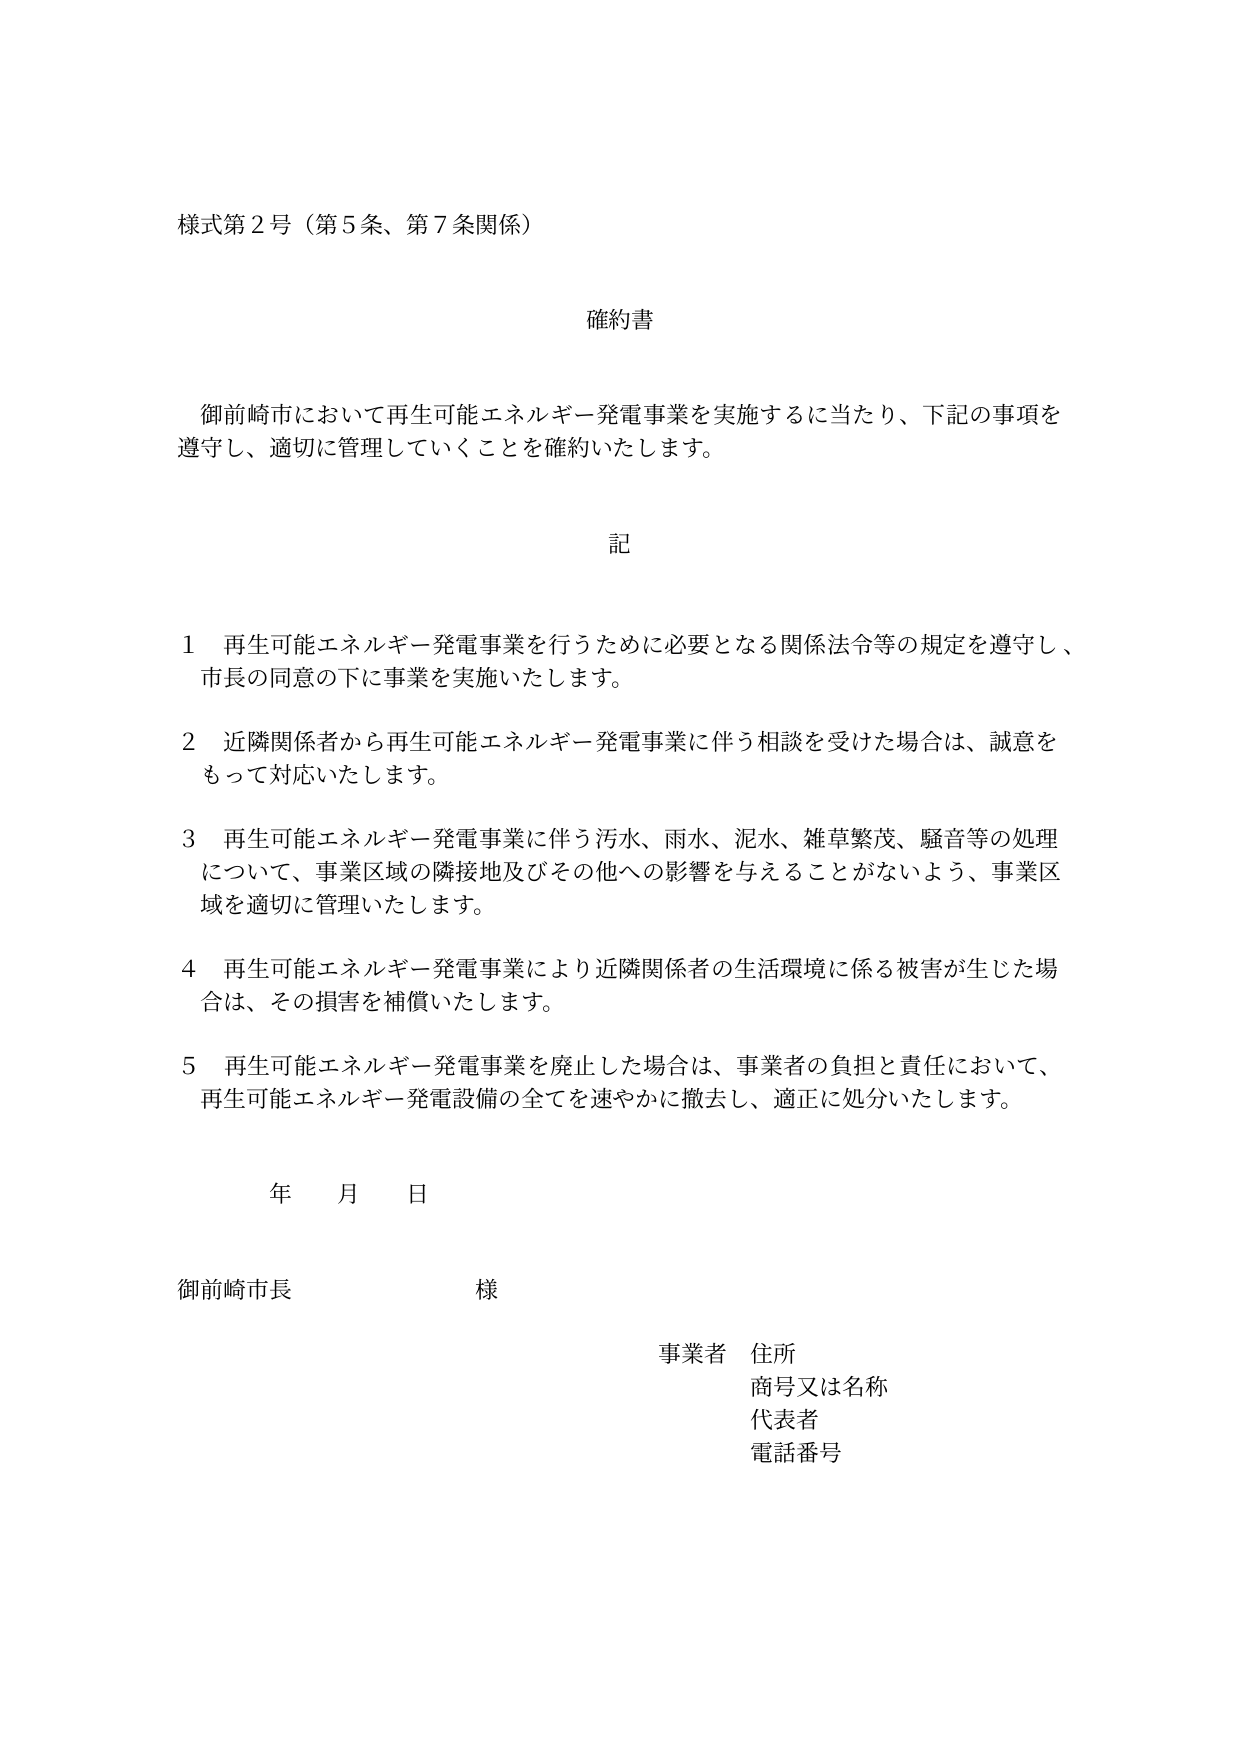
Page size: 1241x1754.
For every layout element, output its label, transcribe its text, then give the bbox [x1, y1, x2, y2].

text 電話番号 [177, 1435, 1063, 1468]
text 御前崎市において再生可能エネルギー発電事業を実施するに当たり、下記の事項を遵守し、適切に管理していくことを確約いたします。 [177, 398, 1063, 463]
text 代表者 [177, 1402, 1063, 1435]
text 確約書 [177, 302, 1063, 335]
text ５ 再生可能エネルギー発電事業を廃止した場合は、事業者の負担と責任において、再生可能エネルギー発電設備の全てを速やかに撤去し、適正に処分いたします。 [177, 1048, 1063, 1114]
text 御前崎市長 様 [177, 1272, 1063, 1305]
text 年 月 日 [177, 1177, 1063, 1209]
text ２ 近隣関係者から再生可能エネルギー発電事業に伴う相談を受けた場合は、誠意をもって対応いたします。 [177, 724, 1063, 790]
text １ 再生可能エネルギー発電事業を行うために必要となる関係法令等の規定を遵守し、市長の同意の下に事業を実施いたします。 [177, 627, 1063, 693]
text ３ 再生可能エネルギー発電事業に伴う汚水、雨水、泥水、雑草繁茂、騒音等の処理について、事業区域の隣接地及びその他への影響を与えることがないよう、事業区域を適切に管理いたします。 [177, 821, 1063, 920]
text 事業者 住所 [177, 1336, 1063, 1369]
text ４ 再生可能エネルギー発電事業により近隣関係者の生活環境に係る被害が生じた場合は、その損害を補償いたします。 [177, 951, 1063, 1017]
text 商号又は名称 [177, 1369, 1063, 1402]
subtitle 記 [177, 526, 1063, 559]
text 様式第２号（第５条、第７条関係） [177, 207, 1063, 240]
